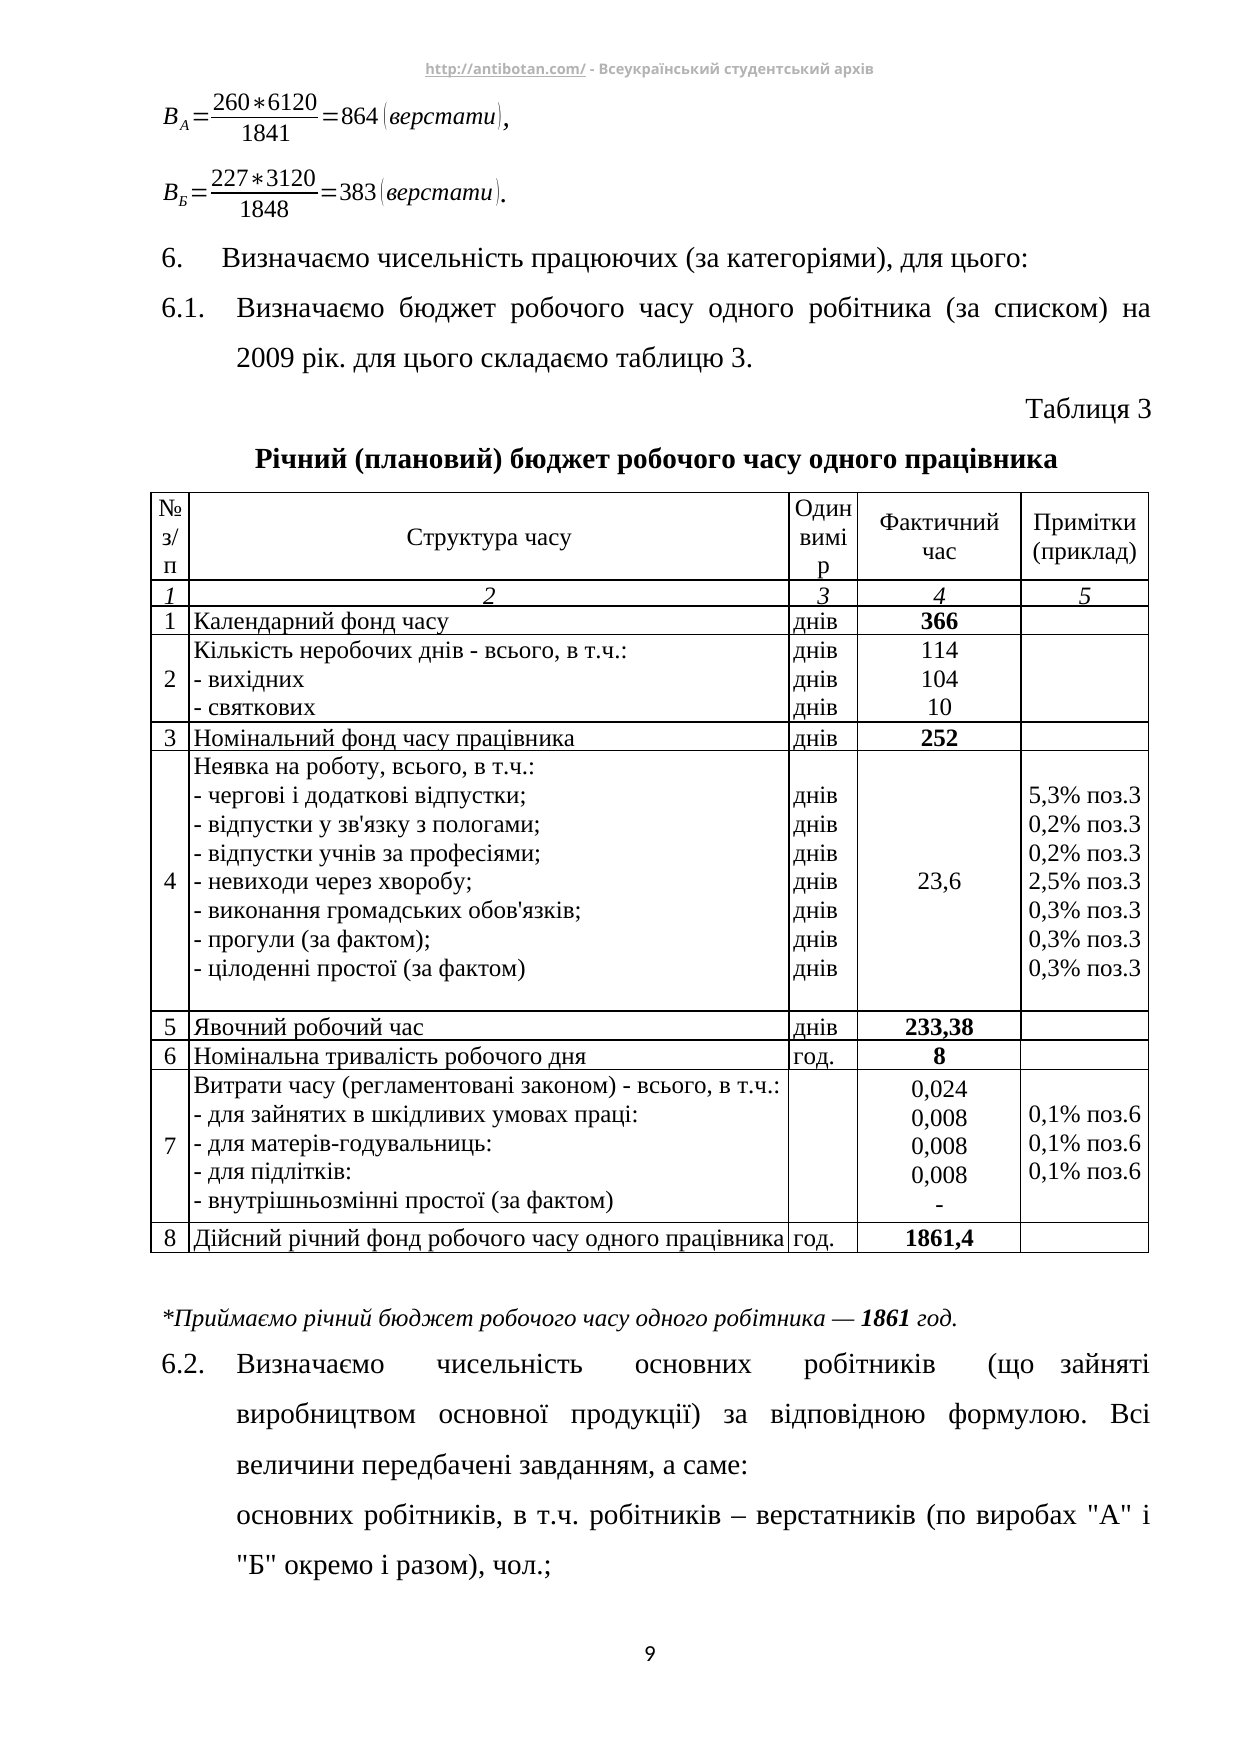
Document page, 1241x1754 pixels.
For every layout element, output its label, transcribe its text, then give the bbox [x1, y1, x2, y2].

table_header Примітки (приклад) [1022, 493, 1148, 579]
table_cell 8 [152, 1223, 188, 1252]
table_cell [1021, 1223, 1148, 1252]
table_cell Дійсний річний фонд робочого часу одного працівника [190, 1223, 788, 1252]
table_cell 2 [190, 581, 788, 605]
text . [161, 164, 1152, 223]
table_cell [1022, 1012, 1148, 1039]
table_cell год. [789, 1223, 857, 1252]
text Таблиця 3 [161, 391, 1152, 424]
table_cell Явочний робочий час [190, 1012, 788, 1039]
table_cell год. [790, 1041, 857, 1069]
table_cell 252 [858, 723, 1020, 750]
table_cell 4 [858, 581, 1020, 605]
table_cell Кількість неробочих днів - всього, в т.ч.: - вихідних - святкових [190, 635, 788, 721]
table_cell 7 [152, 1070, 188, 1221]
table_cell 114 104 10 [858, 635, 1020, 721]
table_cell 1 [152, 607, 188, 633]
table_cell днів днів днів днів днів днів днів [790, 751, 857, 1010]
table_header Фактичний час [858, 493, 1020, 579]
table_cell [1022, 607, 1148, 633]
table_cell 1 [152, 581, 188, 605]
table_header № з/п [152, 493, 188, 579]
table_cell 233,38 [858, 1012, 1020, 1039]
table_cell днів днів днів [790, 635, 857, 721]
table_cell 8 [858, 1041, 1020, 1069]
text Річний (плановий) бюджет робочого часу одного працівника [161, 441, 1152, 475]
table_cell Календарний фонд часу [190, 607, 788, 633]
table_cell 5,3% поз.3 0,2% поз.3 0,2% поз.3 2,5% поз.3 0,3% поз.3 0,3% поз.3 0,3% поз.3 [1022, 751, 1148, 1010]
table_header Один вимір [790, 493, 857, 579]
table_cell 5 [152, 1012, 188, 1039]
table_cell Номінальна тривалість робочого дня [190, 1041, 788, 1069]
table_cell 5 [1022, 581, 1148, 605]
table_cell 366 [858, 607, 1020, 633]
list основних робітників, в т.ч. робітників – верстатників (по виробах "А" і "Б" окремо і разом), чол.; [236, 1497, 1152, 1581]
table_cell Номінальний фонд часу працівника [190, 723, 788, 750]
table_header Структура часу [190, 493, 788, 579]
table_cell 6 [152, 1041, 188, 1069]
table_cell [1022, 723, 1148, 750]
table_cell днів [790, 1012, 857, 1039]
text *Приймаємо річний бюджет робочого часу одного робітника — 1861 год. [161, 1303, 1152, 1332]
text , [161, 88, 1152, 147]
list Визначаємо бюджет робочого часу одного робітника (за списком) на 2009 рік. для цього складаємо таблицю 3. [161, 290, 1152, 374]
table_cell 1861,4 [858, 1223, 1020, 1252]
table_cell днів [790, 723, 857, 750]
table_cell 0,024 0,008 0,008 0,008 - [858, 1070, 1020, 1221]
table_cell 3 [790, 581, 857, 605]
table_cell 0,1% поз.6 0,1% поз.6 0,1% поз.6 [1021, 1070, 1148, 1221]
table_cell [1021, 1041, 1148, 1069]
list Визначаємо чисельність працюючих (за категоріями), для цього: [161, 240, 1152, 273]
table_cell Витрати часу (регламентовані законом) - всього, в т.ч.: - для зайнятих в шкідливих умовах праці: - для матерів-годувальниць: - для підлітків: - внутрішньозмінні простої (за фактом) [190, 1070, 788, 1221]
table_cell 3 [152, 723, 188, 750]
table_cell [1022, 635, 1148, 721]
table_cell 23,6 [858, 751, 1020, 1010]
table_cell 2 [152, 635, 188, 721]
table_cell [789, 1070, 857, 1221]
table_cell Неявка на роботу, всього, в т.ч.: - чергові і додаткові відпустки; - відпустки у зв'язку з пологами; - відпустки учнів за професіями; - невиходи через хворобу; - виконання громадських обов'язків; - прогули (за фактом); - цілоденні простої (за фактом) [190, 751, 788, 1010]
list Визначаємо чисельність основних робітників (що зайняті виробництвом основної продукції) за відповідною формулою. Всі величини передбачені завданням, а саме: [161, 1346, 1152, 1480]
table_cell днів [790, 607, 857, 633]
table_cell 4 [152, 751, 188, 1010]
